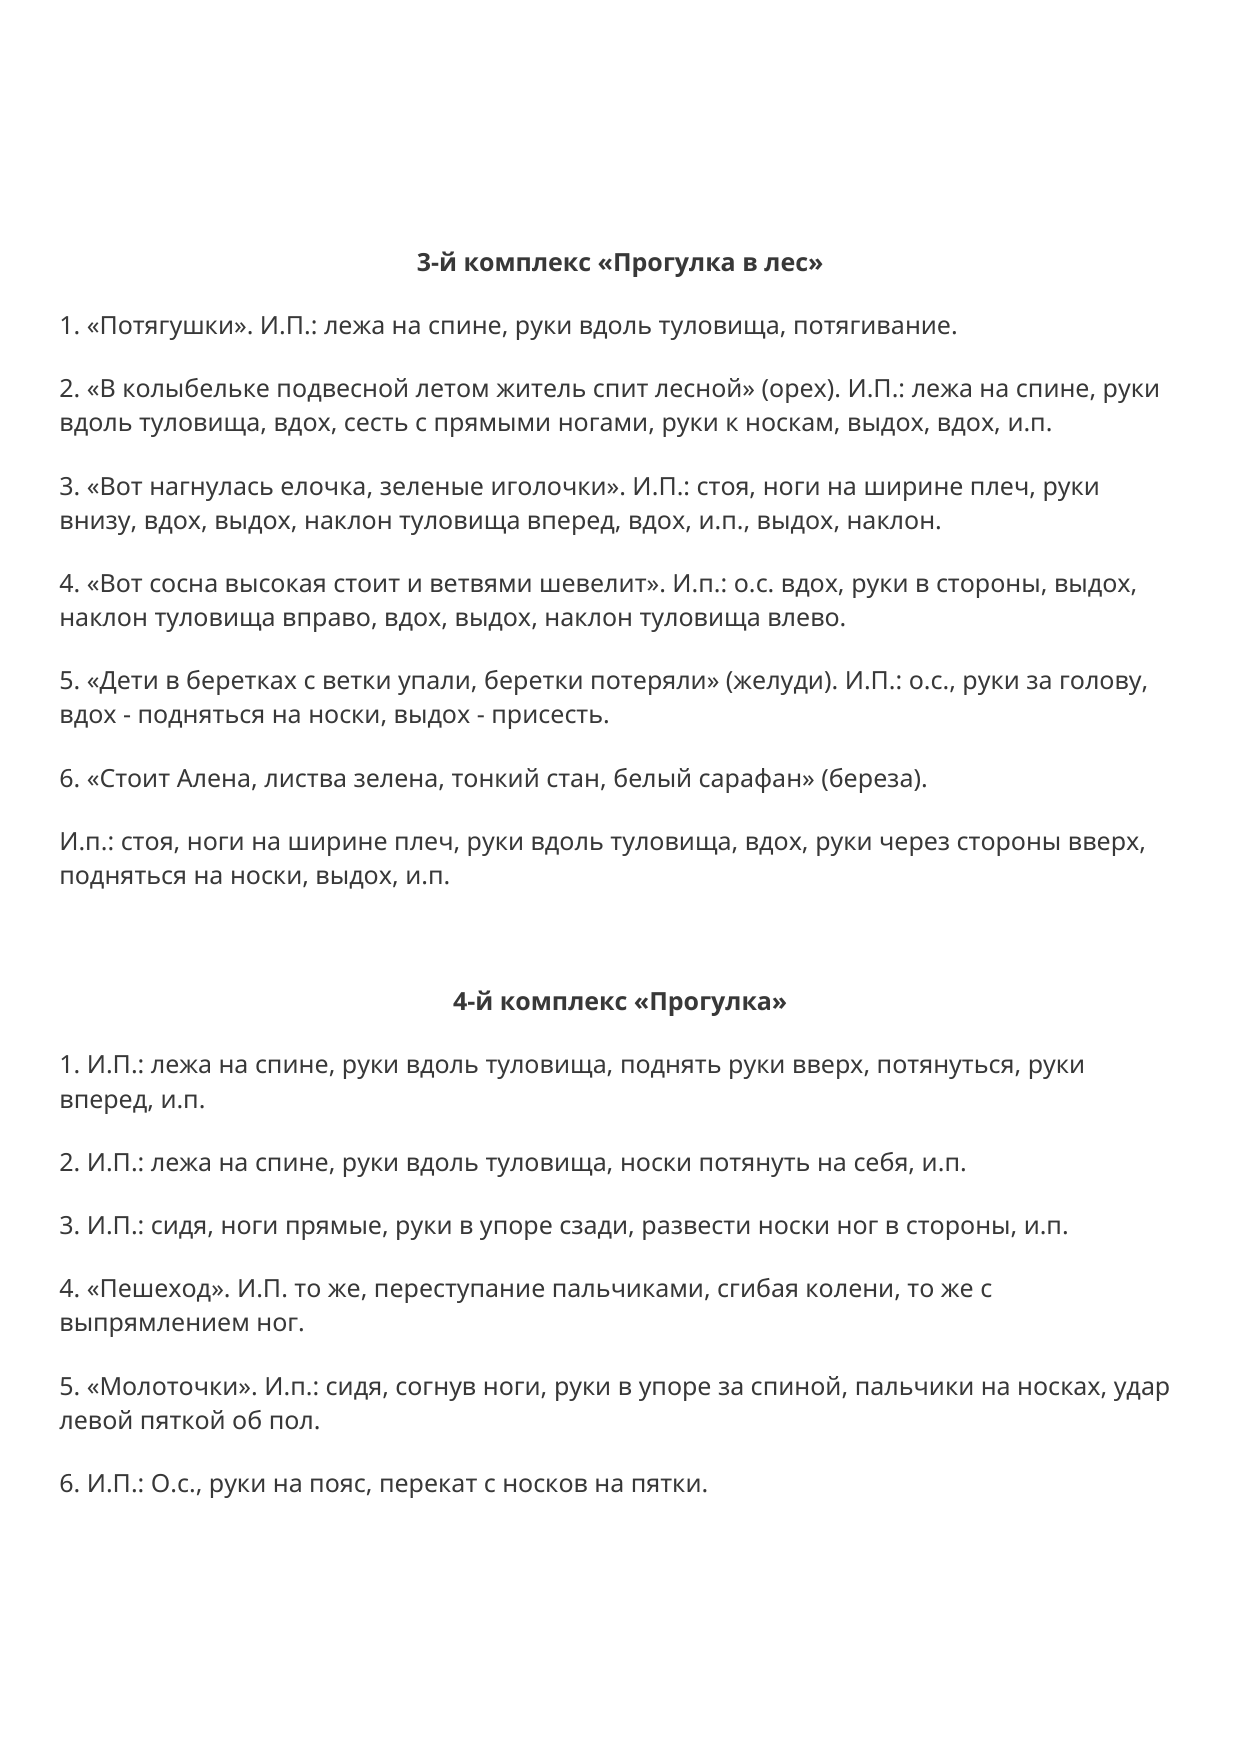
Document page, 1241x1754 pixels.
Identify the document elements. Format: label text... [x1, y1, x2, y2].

text 4. «Пешеход». И.П. то же, переступание пальчиками, сгибая колени, то же с выпрямлением ног. [59, 1271, 1181, 1339]
text 5. «Дети в беретках с ветки упали, беретки потеряли» (желуди). И.П.: о.с., руки за голову, вдох - подняться на носки, выдох - присесть. [59, 663, 1181, 731]
text 1. «Потягушки». И.П.: лежа на спине, руки вдоль туловища, потягивание. [59, 308, 1181, 342]
text 3. «Вот нагнулась елочка, зеленые иголочки». И.П.: стоя, ноги на ширине плеч, руки внизу, вдох, выдох, наклон туловища вперед, вдох, и.п., выдох, наклон. [59, 468, 1181, 536]
text 6. «Стоит Алена, листва зелена, тонкий стан, белый сарафан» (береза). [59, 760, 1181, 794]
text 1. И.П.: лежа на спине, руки вдоль туловища, поднять руки вверх, потянуться, руки вперед, и.п. [59, 1047, 1181, 1115]
text 2. «В колыбельке подвесной летом житель спит лесной» (орех). И.П.: лежа на спине, руки вдоль туловища, вдох, сесть с прямыми ногами, руки к носкам, выдох, вдох, и.п. [59, 371, 1181, 439]
text 3-й комплекс «Прогулка в лес» [59, 244, 1181, 279]
text 4. «Вот сосна высокая стоит и ветвями шевелит». И.п.: о.с. вдох, руки в стороны, выдох, наклон туловища вправо, вдох, выдох, наклон туловища влево. [59, 566, 1181, 634]
text И.п.: стоя, ноги на ширине плеч, руки вдоль туловища, вдох, руки через стороны вверх, подняться на носки, выдох, и.п. [59, 823, 1181, 892]
text 6. И.П.: О.с., руки на пояс, перекат с носков на пятки. [59, 1466, 1181, 1499]
text 5. «Молоточки». И.п.: сидя, согнув ноги, руки в упоре за спиной, пальчики на носках, удар левой пяткой об пол. [59, 1368, 1181, 1436]
text 3. И.П.: сидя, ноги прямые, руки в упоре сзади, развести носки ног в стороны, и.п. [59, 1208, 1181, 1242]
text 4-й комплекс «Прогулка» [59, 984, 1181, 1018]
text 2. И.П.: лежа на спине, руки вдоль туловища, носки потянуть на себя, и.п. [59, 1144, 1181, 1178]
